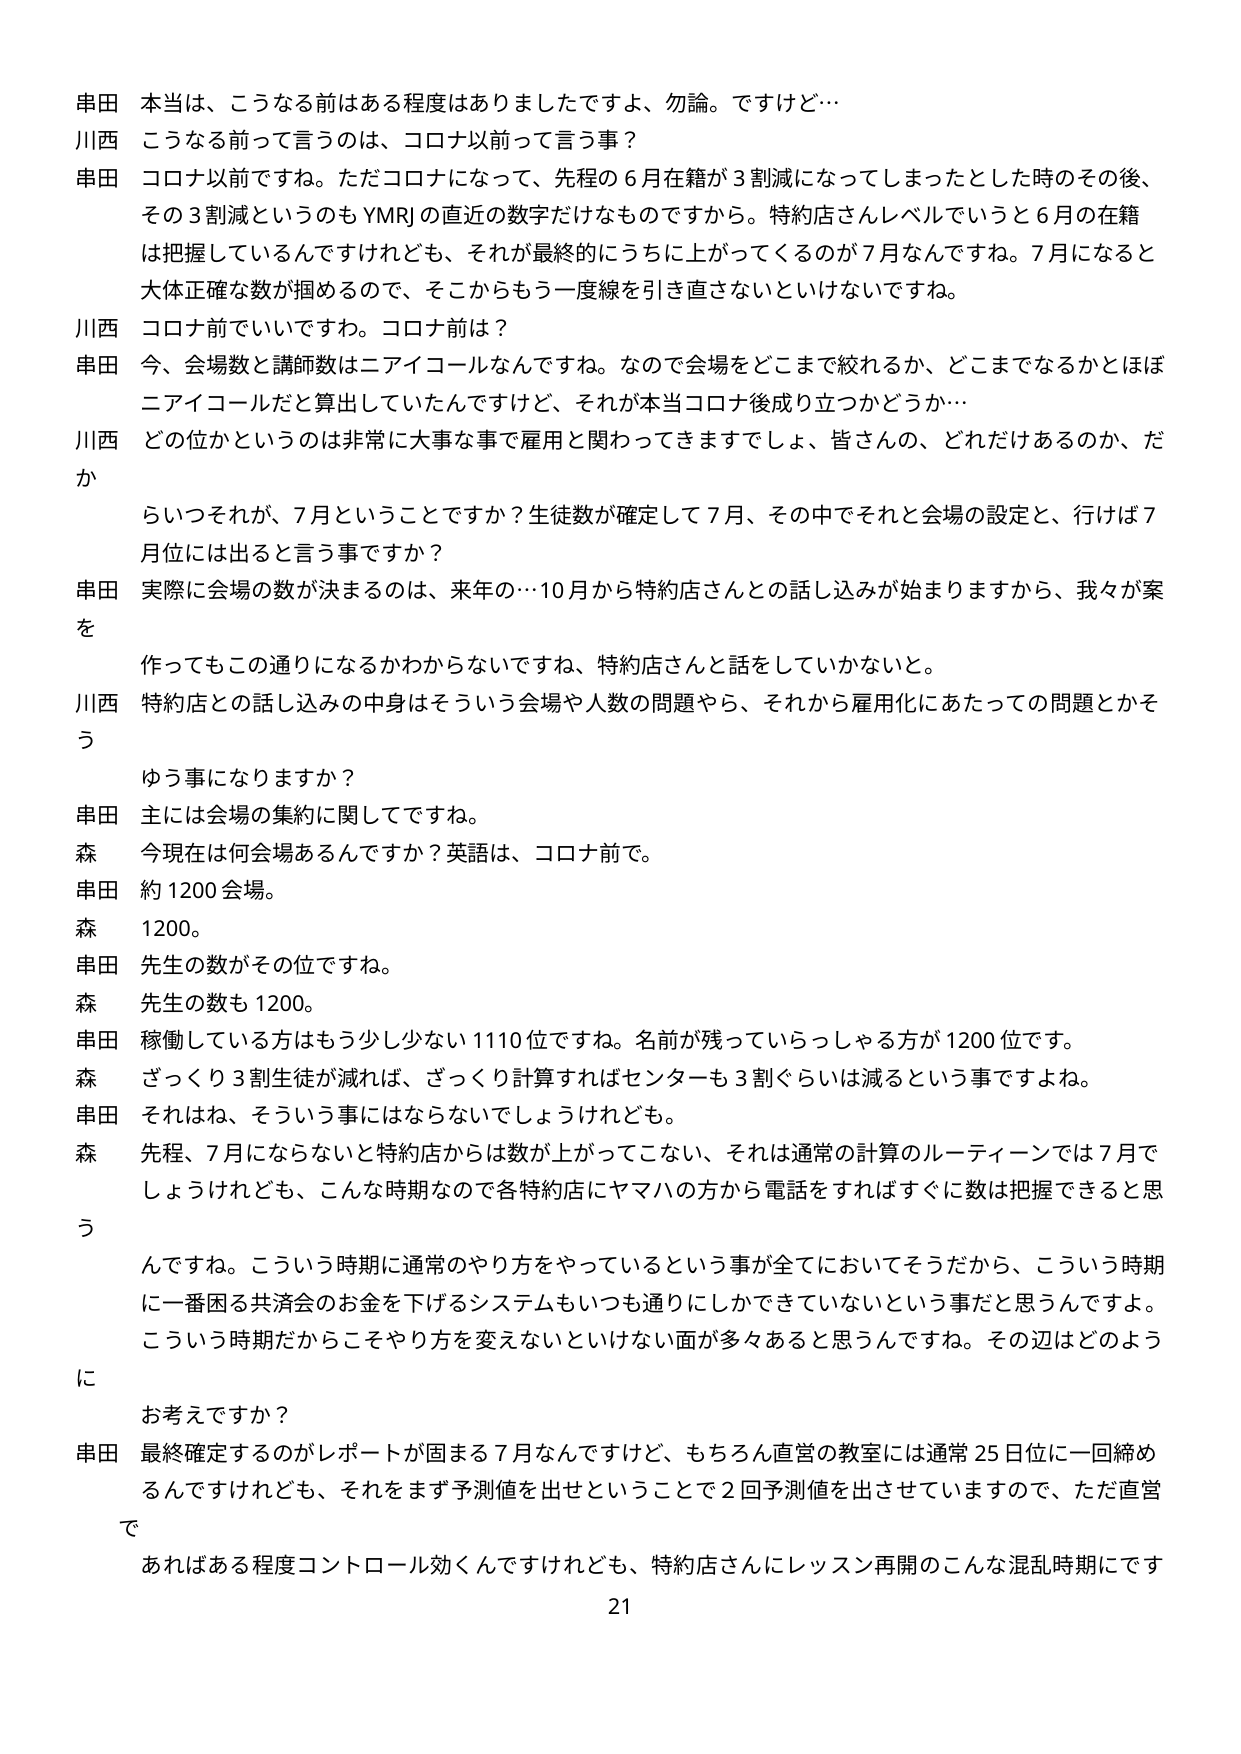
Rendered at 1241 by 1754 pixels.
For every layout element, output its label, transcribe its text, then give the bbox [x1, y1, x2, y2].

text その3割減というのもYMRJの直近の数字だけなものですから。特約店さんレベルでいうと6月の在籍 [75, 196, 1165, 233]
text に一番困る共済会のお金を下げるシステムもいつも通りにしかできていないという事だと思うんですよ。 [75, 1283, 1165, 1321]
text 串田 今、会場数と講師数はニアイコールなんですね。なので会場をどこまで絞れるか、どこまでなるかとほぼ [75, 346, 1165, 383]
text 森 ざっくり3割生徒が減れば、ざっくり計算すればセンターも3割ぐらいは減るという事ですよね。 [75, 1058, 1165, 1096]
text しょうけれども、こんな時期なので各特約店にヤマハの方から電話をすればすぐに数は把握できると思う [75, 1171, 1165, 1246]
text 作ってもこの通りになるかわからないですね、特約店さんと話をしていかないと。 [75, 646, 1165, 683]
text 串田 コロナ以前ですね。ただコロナになって、先程の6月在籍が3割減になってしまったとした時のその後、 [75, 158, 1165, 196]
text 森 先程、7月にならないと特約店からは数が上がってこない、それは通常の計算のルーティーンでは7月で [75, 1133, 1165, 1171]
text 月位には出ると言う事ですか？ [75, 533, 1165, 571]
text 串田 実際に会場の数が決まるのは、来年の…10月から特約店さんとの話し込みが始まりますから、我々が案を [75, 571, 1165, 646]
text は把握しているんですけれども、それが最終的にうちに上がってくるのが7月なんですね。7月になると [75, 233, 1165, 271]
text 串田 稼働している方はもう少し少ない1110位ですね。名前が残っていらっしゃる方が1200位です。 [75, 1021, 1165, 1058]
text ゆう事になりますか？ [75, 758, 1165, 796]
text 川西 コロナ前でいいですわ。コロナ前は？ [75, 308, 1165, 346]
text お考えですか？ [75, 1396, 1165, 1433]
text 川西 こうなる前って言うのは、コロナ以前って言う事？ [75, 121, 1165, 158]
text 串田 約1200会場。 [75, 871, 1165, 908]
text 串田 それはね、そういう事にはならないでしょうけれども。 [75, 1096, 1165, 1133]
text るんですけれども、それをまず予測値を出せということで２回予測値を出させていますので、ただ直営で [119, 1471, 1165, 1546]
text こういう時期だからこそやり方を変えないといけない面が多々あると思うんですね。その辺はどのように [75, 1321, 1165, 1396]
text らいつそれが、7月ということですか？生徒数が確定して7月、その中でそれと会場の設定と、行けば7 [75, 496, 1165, 533]
text 大体正確な数が掴めるので、そこからもう一度線を引き直さないといけないですね。 [75, 271, 1165, 308]
text 森 1200。 [75, 908, 1165, 946]
text んですね。こういう時期に通常のやり方をやっているという事が全てにおいてそうだから、こういう時期 [75, 1246, 1165, 1283]
text 森 先生の数も1200。 [75, 983, 1165, 1021]
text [119, 1546, 1165, 1583]
text ニアイコールだと算出していたんですけど、それが本当コロナ後成り立つかどうか… [75, 383, 1165, 421]
text 川西 どの位かというのは非常に大事な事で雇用と関わってきますでしょ、皆さんの、どれだけあるのか、だか [75, 421, 1165, 496]
text 串田 主には会場の集約に関してですね。 [75, 796, 1165, 833]
text 川西 特約店との話し込みの中身はそういう会場や人数の問題やら、それから雇用化にあたっての問題とかそう [75, 683, 1165, 758]
text 串田 先生の数がその位ですね。 [75, 946, 1165, 983]
text 串田 最終確定するのがレポートが固まる７月なんですけど、もちろん直営の教室には通常25日位に一回締め [75, 1433, 1165, 1471]
text 森 今現在は何会場あるんですか？英語は、コロナ前で。 [75, 833, 1165, 871]
text 串田 本当は、こうなる前はある程度はありましたですよ、勿論。ですけど… [75, 83, 1165, 121]
